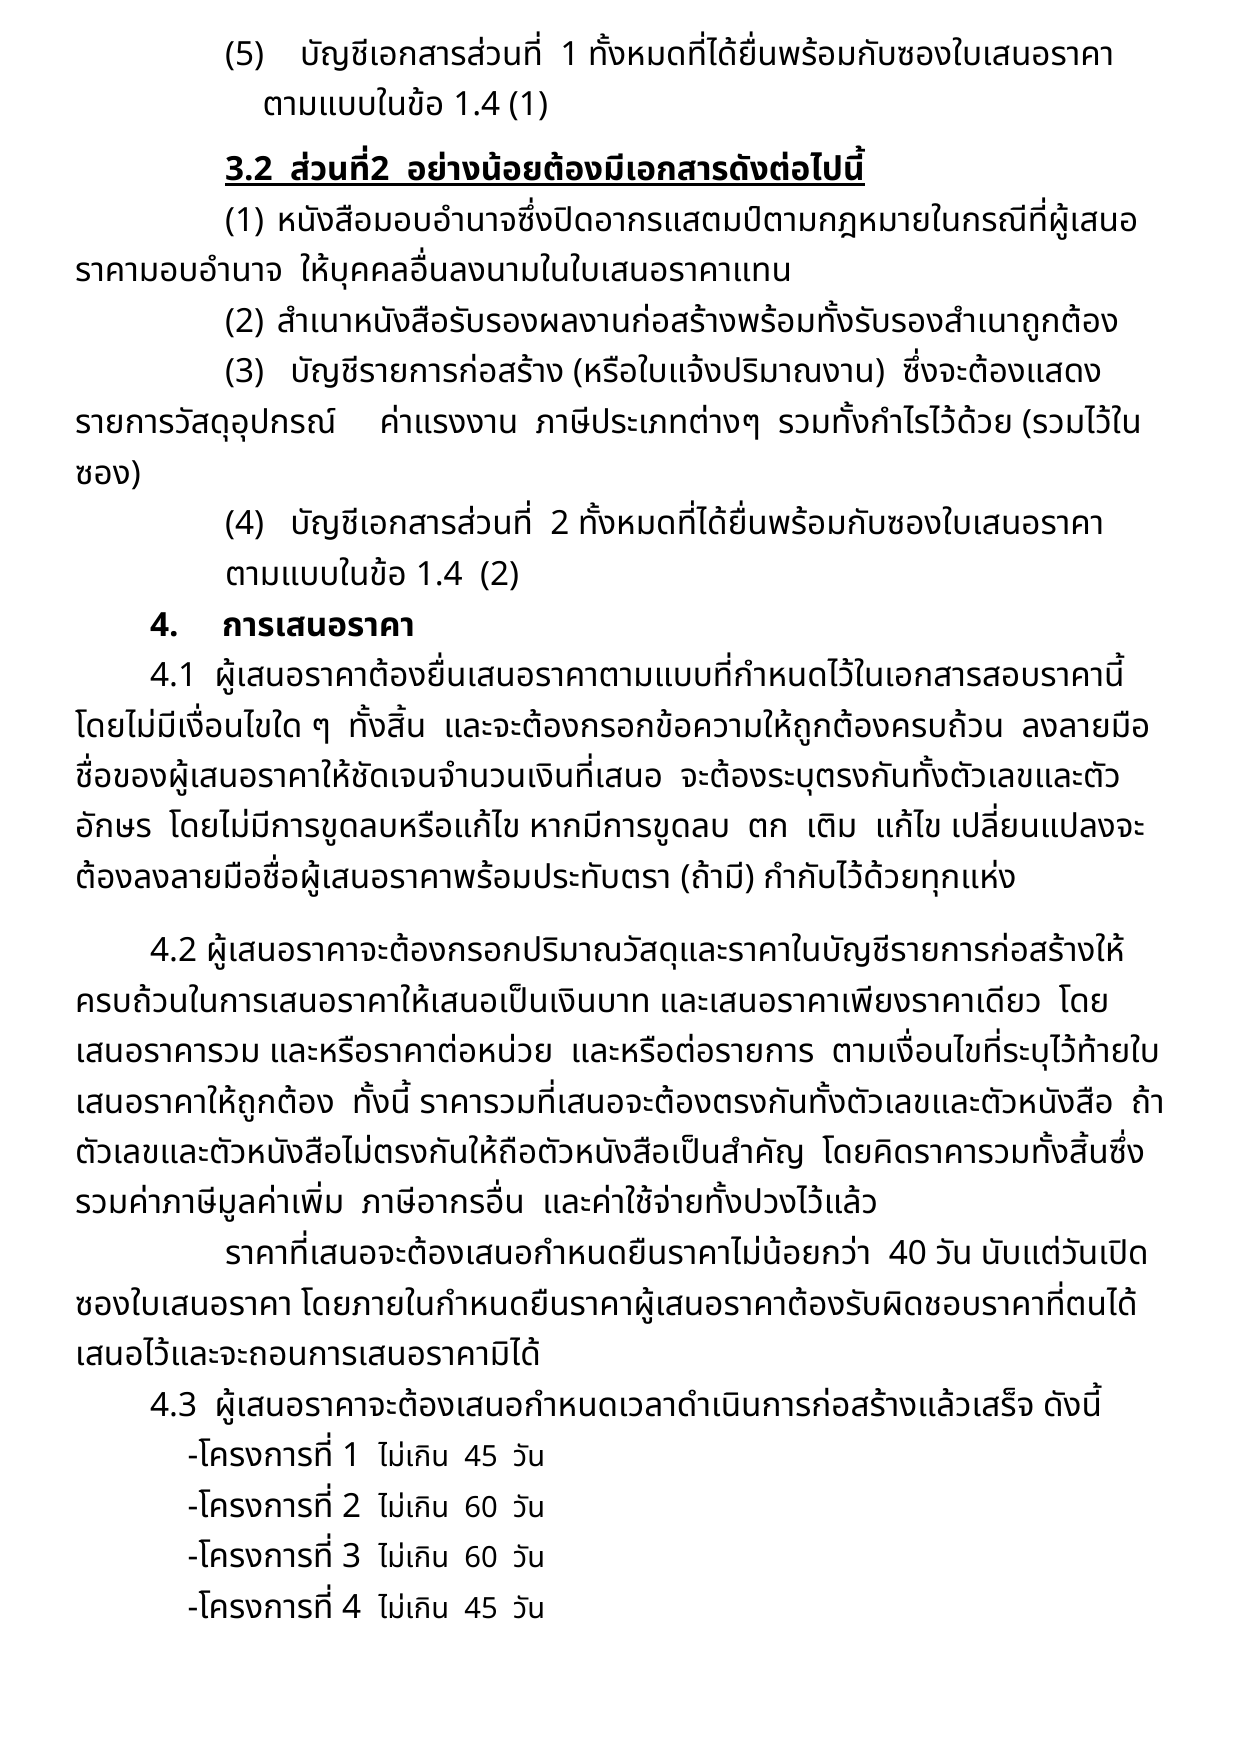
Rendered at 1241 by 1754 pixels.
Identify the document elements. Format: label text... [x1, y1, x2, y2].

text 4.2 ผู้เสนอราคาจะต้องกรอกปริมาณวัสดุและราคาในบัญชีรายการก่อสร้างให้ครบถ้วนในการเสนอราคาให้เสนอเป็นเงินบาท และเสนอราคาเพียงราคาเดียว โดยเสนอราคารวม และหรือราคาต่อหน่วย และหรือต่อรายการ ตามเงื่อนไขที่ระบุไว้ท้ายใบเสนอราคาให้ถูกต้อง ทั้งนี้ ราคารวมที่เสนอจะต้องตรงกันทั้งตัวเลขและตัวหนังสือ ถ้าตัวเลขและตัวหนังสือไม่ตรงกันให้ถือตัวหนังสือเป็นสำคัญ โดยคิดราคารวมทั้งสิ้นซึ่งรวมค่าภาษีมูลค่าเพิ่ม ภาษีอากรอื่น และค่าใช้จ่ายทั้งปวงไว้แล้ว [75, 926, 1165, 1229]
text -โครงการที่ 1 ไม่เกิน 45 วัน [112, 1431, 1165, 1482]
text (3) บัญชีรายการก่อสร้าง (หรือใบแจ้งปริมาณงาน) ซึ่งจะต้องแสดงรายการวัสดุอุปกรณ์ ค่าแรงงาน ภาษีประเภทต่างๆ รวมทั้งกำไรไว้ด้วย (รวมไว้ในซอง) [75, 347, 1165, 499]
text 4.3 ผู้เสนอราคาจะต้องเสนอกำหนดเวลาดำเนินการก่อสร้างแล้วเสร็จ ดังนี้ [75, 1380, 1165, 1431]
list สำเนาหนังสือรับรองผลงานก่อสร้างพร้อมทั้งรับรองสำเนาถูกต้อง [225, 297, 1165, 347]
text 4.1 ผู้เสนอราคาต้องยื่นเสนอราคาตามแบบที่กำหนดไว้ในเอกสารสอบราคานี้ โดยไม่มีเงื่อนไขใด ๆ ทั้งสิ้น และจะต้องกรอกข้อความให้ถูกต้องครบถ้วน ลงลายมือชื่อของผู้เสนอราคาให้ชัดเจนจำนวนเงินที่เสนอ จะต้องระบุตรงกันทั้งตัวเลขและตัวอักษร โดยไม่มีการขูดลบหรือแก้ไข หากมีการขูดลบ ตก เติม แก้ไข เปลี่ยนแปลงจะต้องลงลายมือชื่อผู้เสนอราคาพร้อมประทับตรา (ถ้ามี) กำกับไว้ด้วยทุกแห่ง [75, 651, 1165, 903]
text ราคาที่เสนอจะต้องเสนอกำหนดยืนราคาไม่น้อยกว่า 40 วัน นับแต่วันเปิดซองใบเสนอราคา โดยภายในกำหนดยืนราคาผู้เสนอราคาต้องรับผิดชอบราคาที่ตนได้เสนอไว้และจะถอนการเสนอราคามิได้ [75, 1229, 1165, 1380]
text -โครงการที่ 3 ไม่เกิน 60 วัน [112, 1532, 1165, 1583]
list บัญชีเอกสารส่วนที่ 1 ทั้งหมดที่ได้ยื่นพร้อมกับซองใบเสนอราคา ตามแบบในข้อ 1.4 (1) [225, 29, 1165, 131]
list หนังสือมอบอำนาจซึ่งปิดอากรแสตมป์ตามกฎหมายในกรณีที่ผู้เสนอราคามอบอำนาจ ให้บุคคลอื่นลงนามในใบเสนอราคาแทน [75, 196, 1165, 297]
text (4) บัญชีเอกสารส่วนที่ 2 ทั้งหมดที่ได้ยื่นพร้อมกับซองใบเสนอราคา ตามแบบในข้อ 1.4 (2) [225, 499, 1165, 600]
text 3.2 ส่วนที่2 อย่างน้อยต้องมีเอกสารดังต่อไปนี้ [225, 145, 1165, 196]
text -โครงการที่ 2 ไม่เกิน 60 วัน [112, 1482, 1165, 1532]
text 4. การเสนอราคา [75, 600, 1165, 651]
text -โครงการที่ 4 ไม่เกิน 45 วัน [112, 1583, 1165, 1633]
